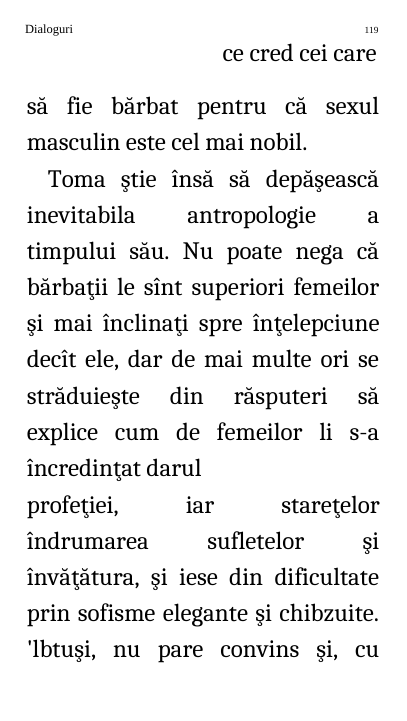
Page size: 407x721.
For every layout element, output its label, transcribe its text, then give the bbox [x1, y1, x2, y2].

text Toma ştie însă să depăşească inevitabila antropologie a timpului său. Nu poate nega că bărbaţii le sînt superiori femeilor şi mai înclinaţi spre înţelepciune decît ele, dar de mai multe ori se străduieşte din răsputeri să explice cum de femeilor li s-a încredinţat darul [27, 165, 379, 483]
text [27, 491, 379, 664]
text ce cred cei care [222, 39, 381, 67]
text să fie bărbat pentru că sexul masculin este cel mai nobil. [27, 92, 379, 157]
